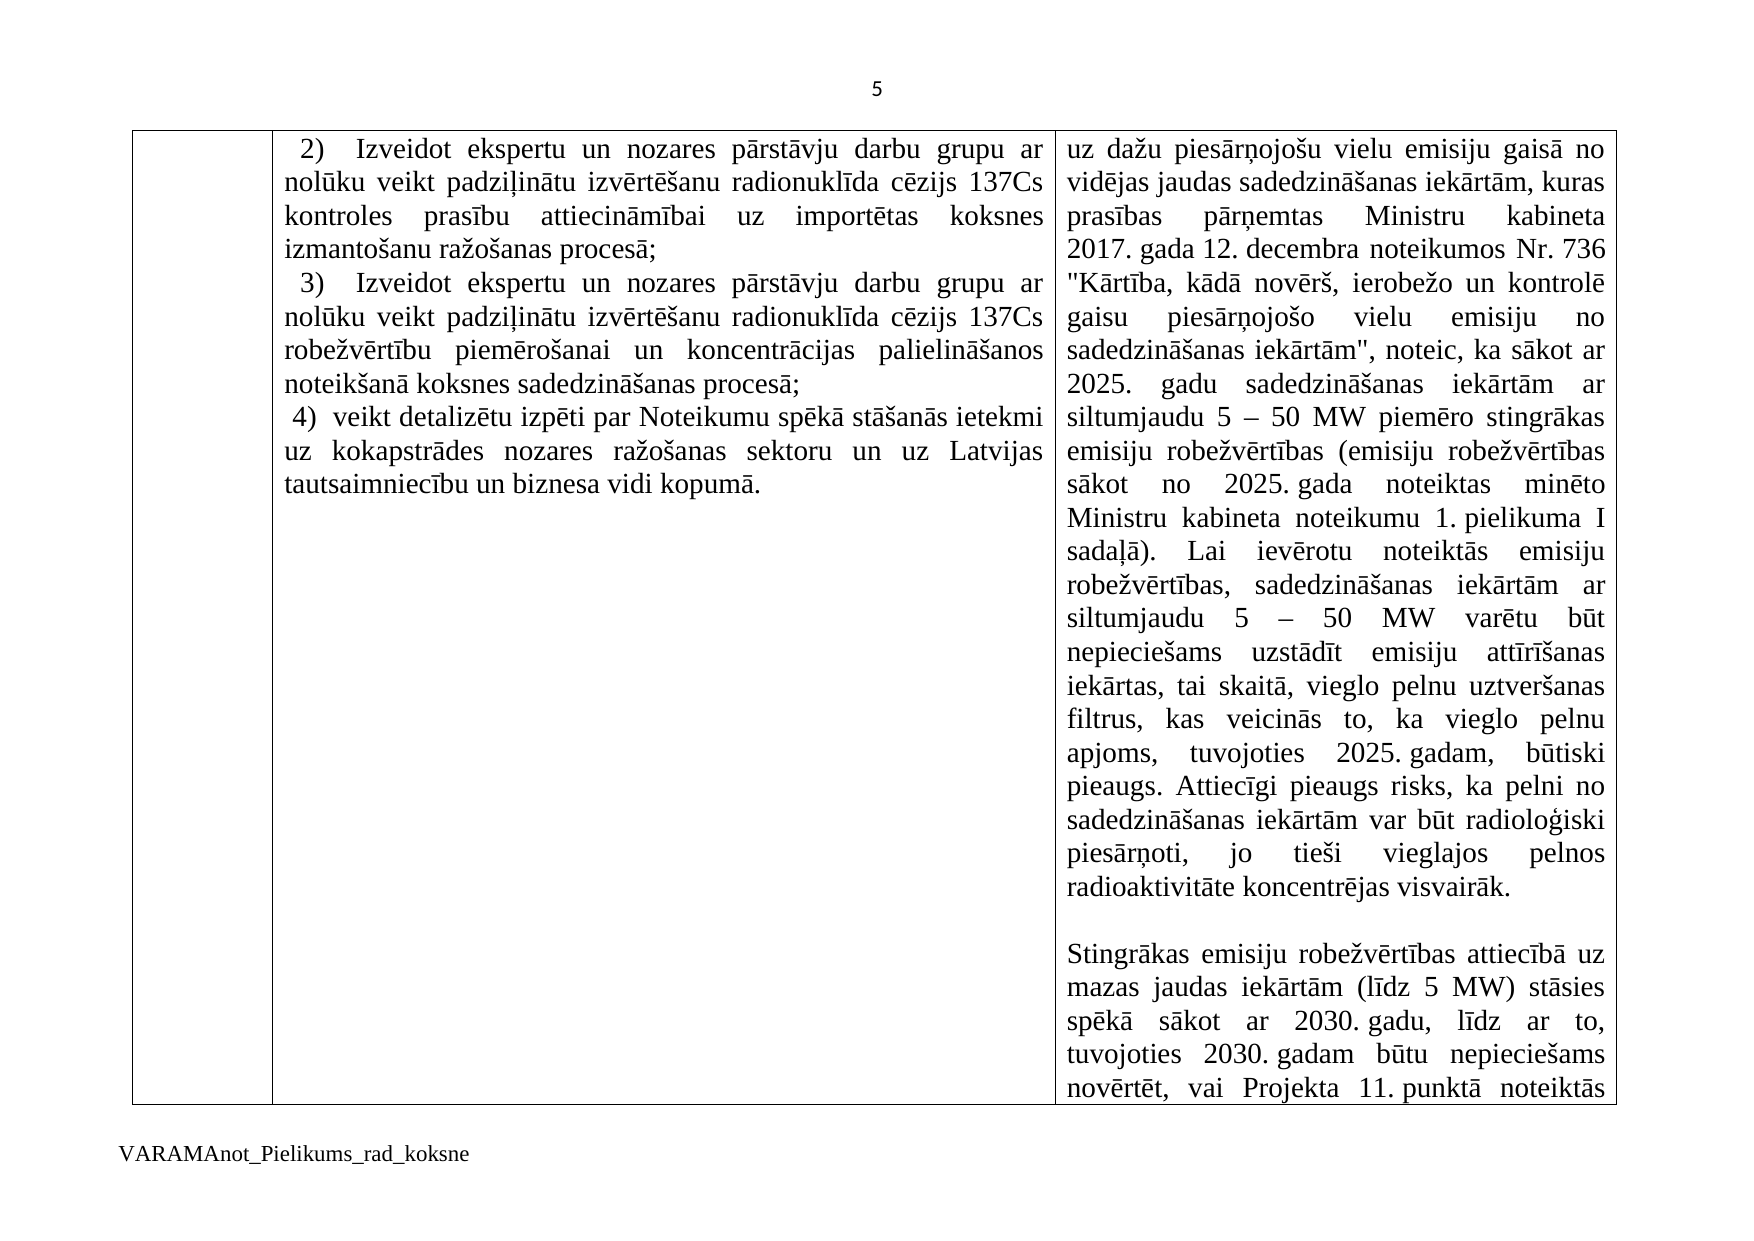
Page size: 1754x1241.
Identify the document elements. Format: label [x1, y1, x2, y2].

table_cell [273, 131, 1055, 1104]
table_cell [1056, 131, 1616, 1104]
table_cell [133, 131, 272, 1104]
